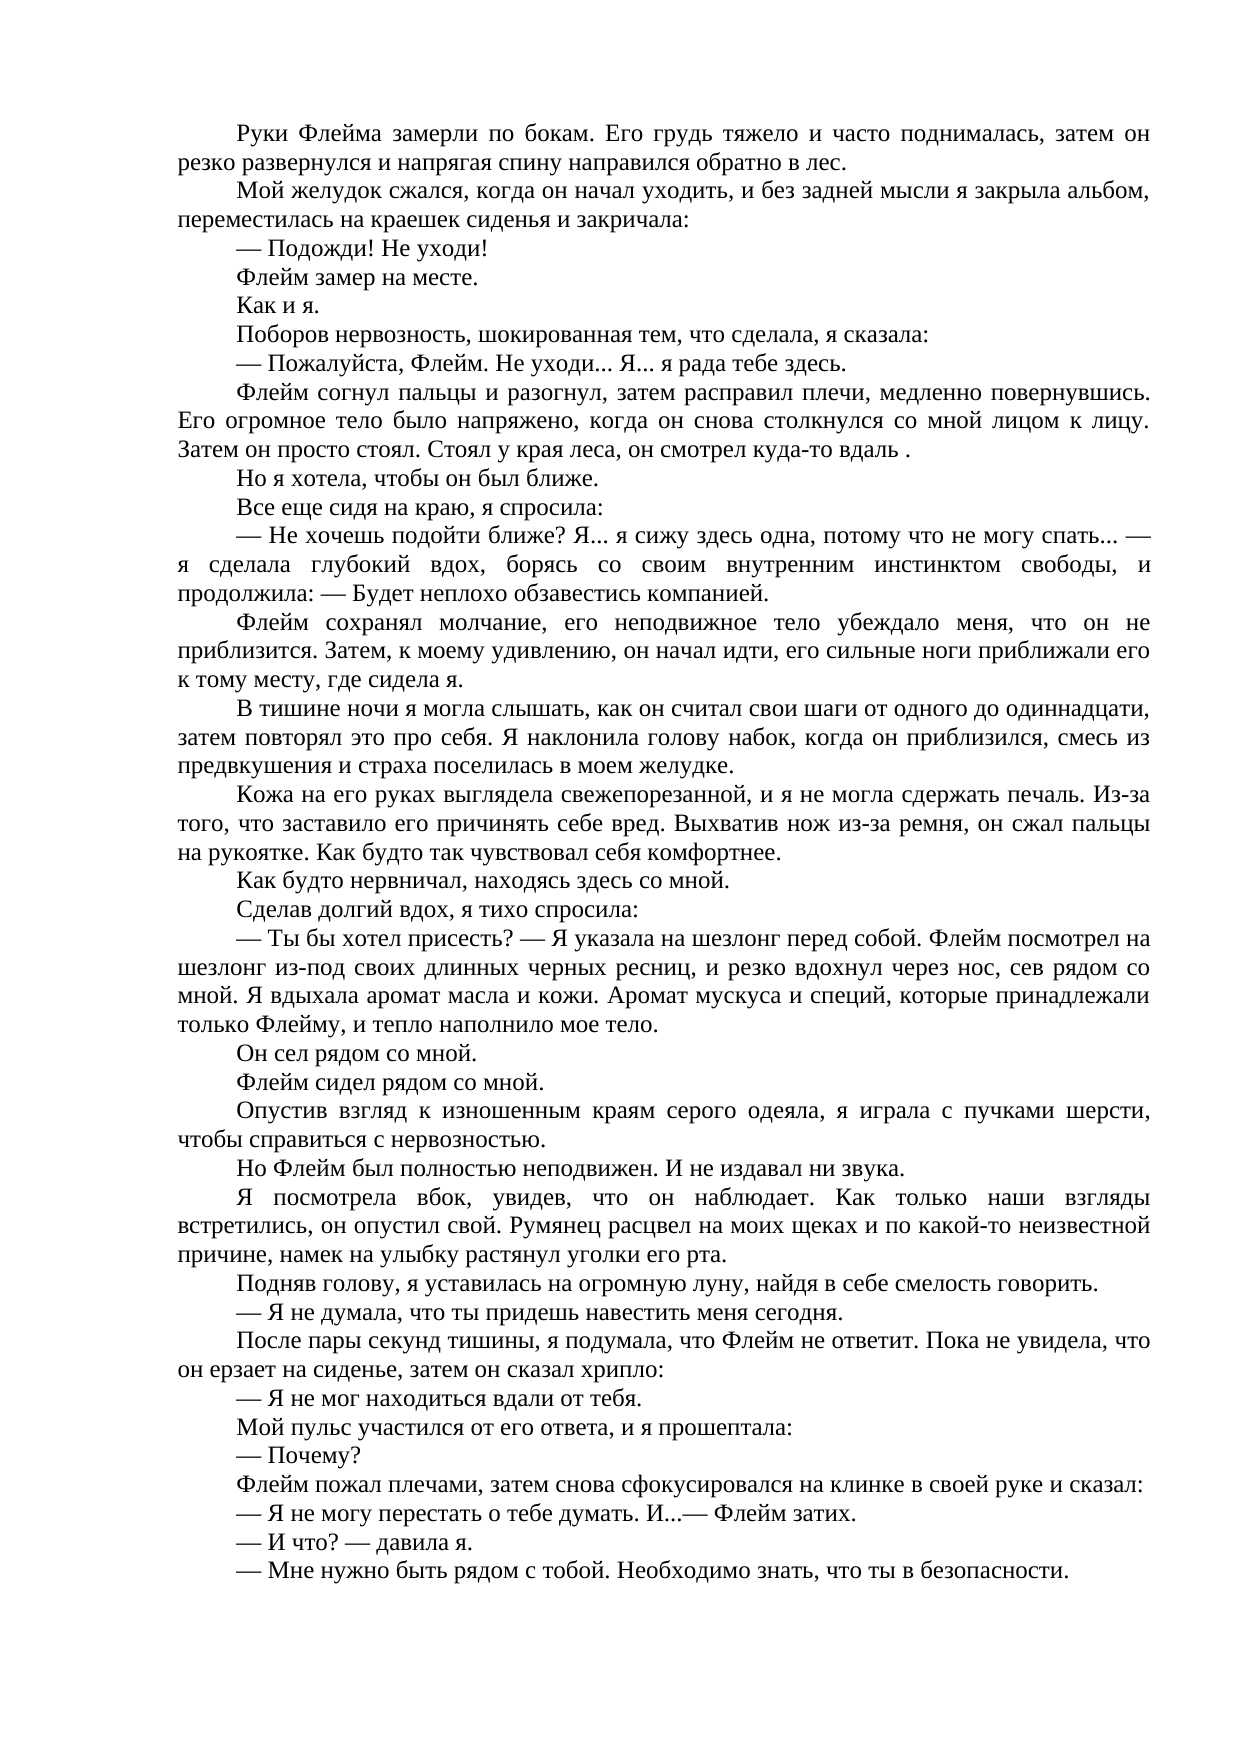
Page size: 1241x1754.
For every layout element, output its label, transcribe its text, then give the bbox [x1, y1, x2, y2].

text — Я не думала, что ты придешь навестить меня сегодня. [177, 1297, 1152, 1326]
text Но я хотела, чтобы он был ближе. [177, 463, 1152, 492]
text После пары секунд тишины, я подумала, что Флейм не ответит. Пока не увидела, что он ерзает на сиденье, затем он сказал хрипло: [177, 1326, 1152, 1383]
text — Пожалуйста, Флейм. Не уходи... Я... я рада тебе здесь. [177, 348, 1152, 377]
text Кожа на его руках выглядела свежепорезанной, и я не могла сдержать печаль. Из-за того, что заставило его причинять себе вред. Выхватив нож из-за ремня, он сжал пальцы на рукоятке. Как будто так чувствовал себя комфортнее. [177, 779, 1152, 866]
text Флейм согнул пальцы и разогнул, затем расправил плечи, медленно повернувшись. Его огромное тело было напряжено, когда он снова столкнулся со мной лицом к лицу. Затем он просто стоял. Стоял у края леса, он смотрел куда-то вдаль . [177, 377, 1152, 463]
text — Мне нужно быть рядом с тобой. Необходимо знать, что ты в безопасности. [177, 1556, 1152, 1584]
text Он сел рядом со мной. [177, 1038, 1152, 1067]
text Все еще сидя на краю, я спросила: [177, 492, 1152, 521]
text Как будто нервничал, находясь здесь со мной. [177, 866, 1152, 894]
text Флейм замер на месте. [177, 262, 1152, 291]
text — Ты бы хотел присесть? — Я указала на шезлонг перед собой. Флейм посмотрел на шезлонг из-под своих длинных черных ресниц, и резко вдохнул через нос, сев рядом со мной. Я вдыхала аромат масла и кожи. Аромат мускуса и специй, которые принадлежали только Флейму, и тепло наполнило мое тело. [177, 923, 1152, 1038]
text Как и я. [177, 291, 1152, 319]
text Опустив взгляд к изношенным краям серого одеяла, я играла с пучками шерсти, чтобы справиться с нервозностью. [177, 1096, 1152, 1153]
text Поборов нервозность, шокированная тем, что сделала, я сказала: [177, 319, 1152, 348]
text — И что? — давила я. [177, 1527, 1152, 1556]
text — Я не могу перестать о тебе думать. И...— Флейм затих. [177, 1498, 1152, 1527]
text — Подожди! Не уходи! [177, 233, 1152, 262]
text — Я не мог находиться вдали от тебя. [177, 1383, 1152, 1412]
text Руки Флейма замерли по бокам. Его грудь тяжело и часто поднималась, затем он резко развернулся и напрягая спину направился обратно в лес. [177, 118, 1152, 176]
text — Почему? [177, 1441, 1152, 1469]
text Сделав долгий вдох, я тихо спросила: [177, 894, 1152, 923]
text Мой желудок сжался, когда он начал уходить, и без задней мысли я закрыла альбом, переместилась на краешек сиденья и закричала: [177, 176, 1152, 233]
text Но Флейм был полностью неподвижен. И не издавал ни звука. [177, 1153, 1152, 1182]
text Флейм сохранял молчание, его неподвижное тело убеждало меня, что он не приблизится. Затем, к моему удивлению, он начал идти, его сильные ноги приближали его к тому месту, где сидела я. [177, 607, 1152, 693]
text Флейм сидел рядом со мной. [177, 1067, 1152, 1096]
text — Не хочешь подойти ближе? Я... я сижу здесь одна, потому что не могу спать... — я сделала глубокий вдох, борясь со своим внутренним инстинктом свободы, и продолжила: — Будет неплохо обзавестись компанией. [177, 521, 1152, 607]
text В тишине ночи я могла слышать, как он считал свои шаги от одного до одиннадцати, затем повторял это про себя. Я наклонила голову набок, когда он приблизился, смесь из предвкушения и страха поселилась в моем желудке. [177, 693, 1152, 779]
text Мой пульс участился от его ответа, и я прошептала: [177, 1412, 1152, 1441]
text Подняв голову, я уставилась на огромную луну, найдя в себе смелость говорить. [177, 1268, 1152, 1297]
text Я посмотрела вбок, увидев, что он наблюдает. Как только наши взгляды встретились, он опустил свой. Румянец расцвел на моих щеках и по какой-то неизвестной причине, намек на улыбку растянул уголки его рта. [177, 1182, 1152, 1268]
text Флейм пожал плечами, затем снова сфокусировался на клинке в своей руке и сказал: [177, 1469, 1152, 1498]
